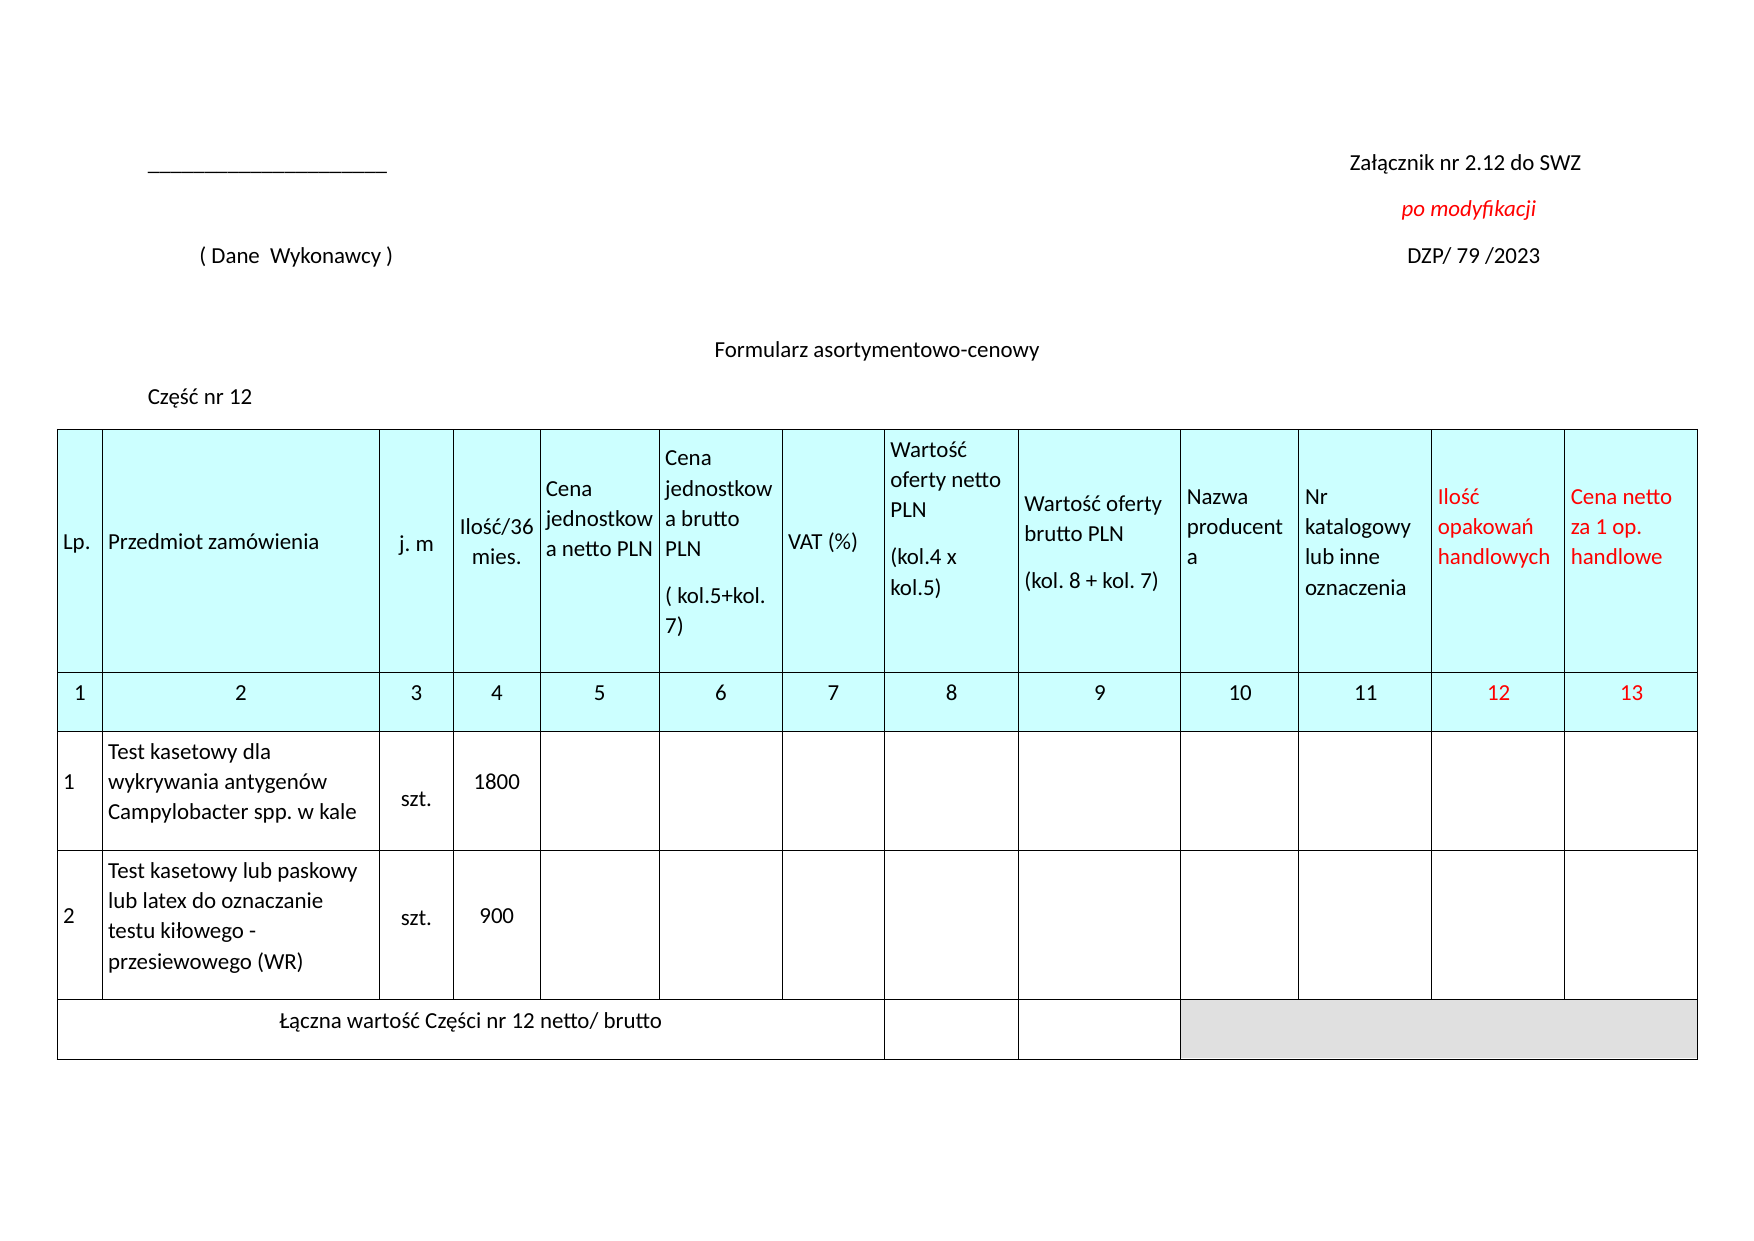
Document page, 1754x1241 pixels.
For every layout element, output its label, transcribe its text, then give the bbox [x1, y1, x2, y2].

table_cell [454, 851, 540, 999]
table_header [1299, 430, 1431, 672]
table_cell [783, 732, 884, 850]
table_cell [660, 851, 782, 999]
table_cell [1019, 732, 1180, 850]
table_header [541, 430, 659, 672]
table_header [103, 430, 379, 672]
text Formularz asortymentowo-cenowy [148, 335, 1606, 363]
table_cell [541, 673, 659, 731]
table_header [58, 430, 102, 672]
text Część nr 12 [148, 382, 1606, 410]
text po modyfikacji [1328, 194, 1606, 222]
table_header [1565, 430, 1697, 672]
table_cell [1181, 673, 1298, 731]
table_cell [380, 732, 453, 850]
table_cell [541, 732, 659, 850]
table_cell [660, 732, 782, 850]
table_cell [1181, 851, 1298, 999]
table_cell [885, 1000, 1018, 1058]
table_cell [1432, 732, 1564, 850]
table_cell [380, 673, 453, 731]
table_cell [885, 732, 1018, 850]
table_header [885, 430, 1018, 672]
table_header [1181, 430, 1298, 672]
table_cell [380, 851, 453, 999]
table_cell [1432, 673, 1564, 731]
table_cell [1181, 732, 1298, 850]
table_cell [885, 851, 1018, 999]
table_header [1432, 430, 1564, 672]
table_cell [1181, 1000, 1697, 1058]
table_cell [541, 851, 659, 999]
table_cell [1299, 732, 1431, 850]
text ( Dane Wykonawcy ) DZP/ 79 /2023 [148, 241, 1606, 269]
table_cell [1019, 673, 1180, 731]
text _____________________ Załącznik nr 2.12 do SWZ [148, 148, 1606, 176]
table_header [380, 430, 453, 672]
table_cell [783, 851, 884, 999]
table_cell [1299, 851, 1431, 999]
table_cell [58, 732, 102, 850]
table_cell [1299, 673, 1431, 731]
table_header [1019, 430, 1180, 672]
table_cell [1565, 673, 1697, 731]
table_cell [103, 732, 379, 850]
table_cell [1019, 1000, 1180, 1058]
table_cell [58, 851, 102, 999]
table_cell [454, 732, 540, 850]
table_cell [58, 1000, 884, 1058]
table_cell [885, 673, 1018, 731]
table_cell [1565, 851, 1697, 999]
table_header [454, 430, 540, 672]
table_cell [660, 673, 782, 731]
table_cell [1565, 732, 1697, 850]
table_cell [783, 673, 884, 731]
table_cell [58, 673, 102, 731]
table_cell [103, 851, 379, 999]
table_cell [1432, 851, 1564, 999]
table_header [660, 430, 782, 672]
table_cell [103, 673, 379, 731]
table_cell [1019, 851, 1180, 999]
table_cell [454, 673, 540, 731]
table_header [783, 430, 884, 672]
